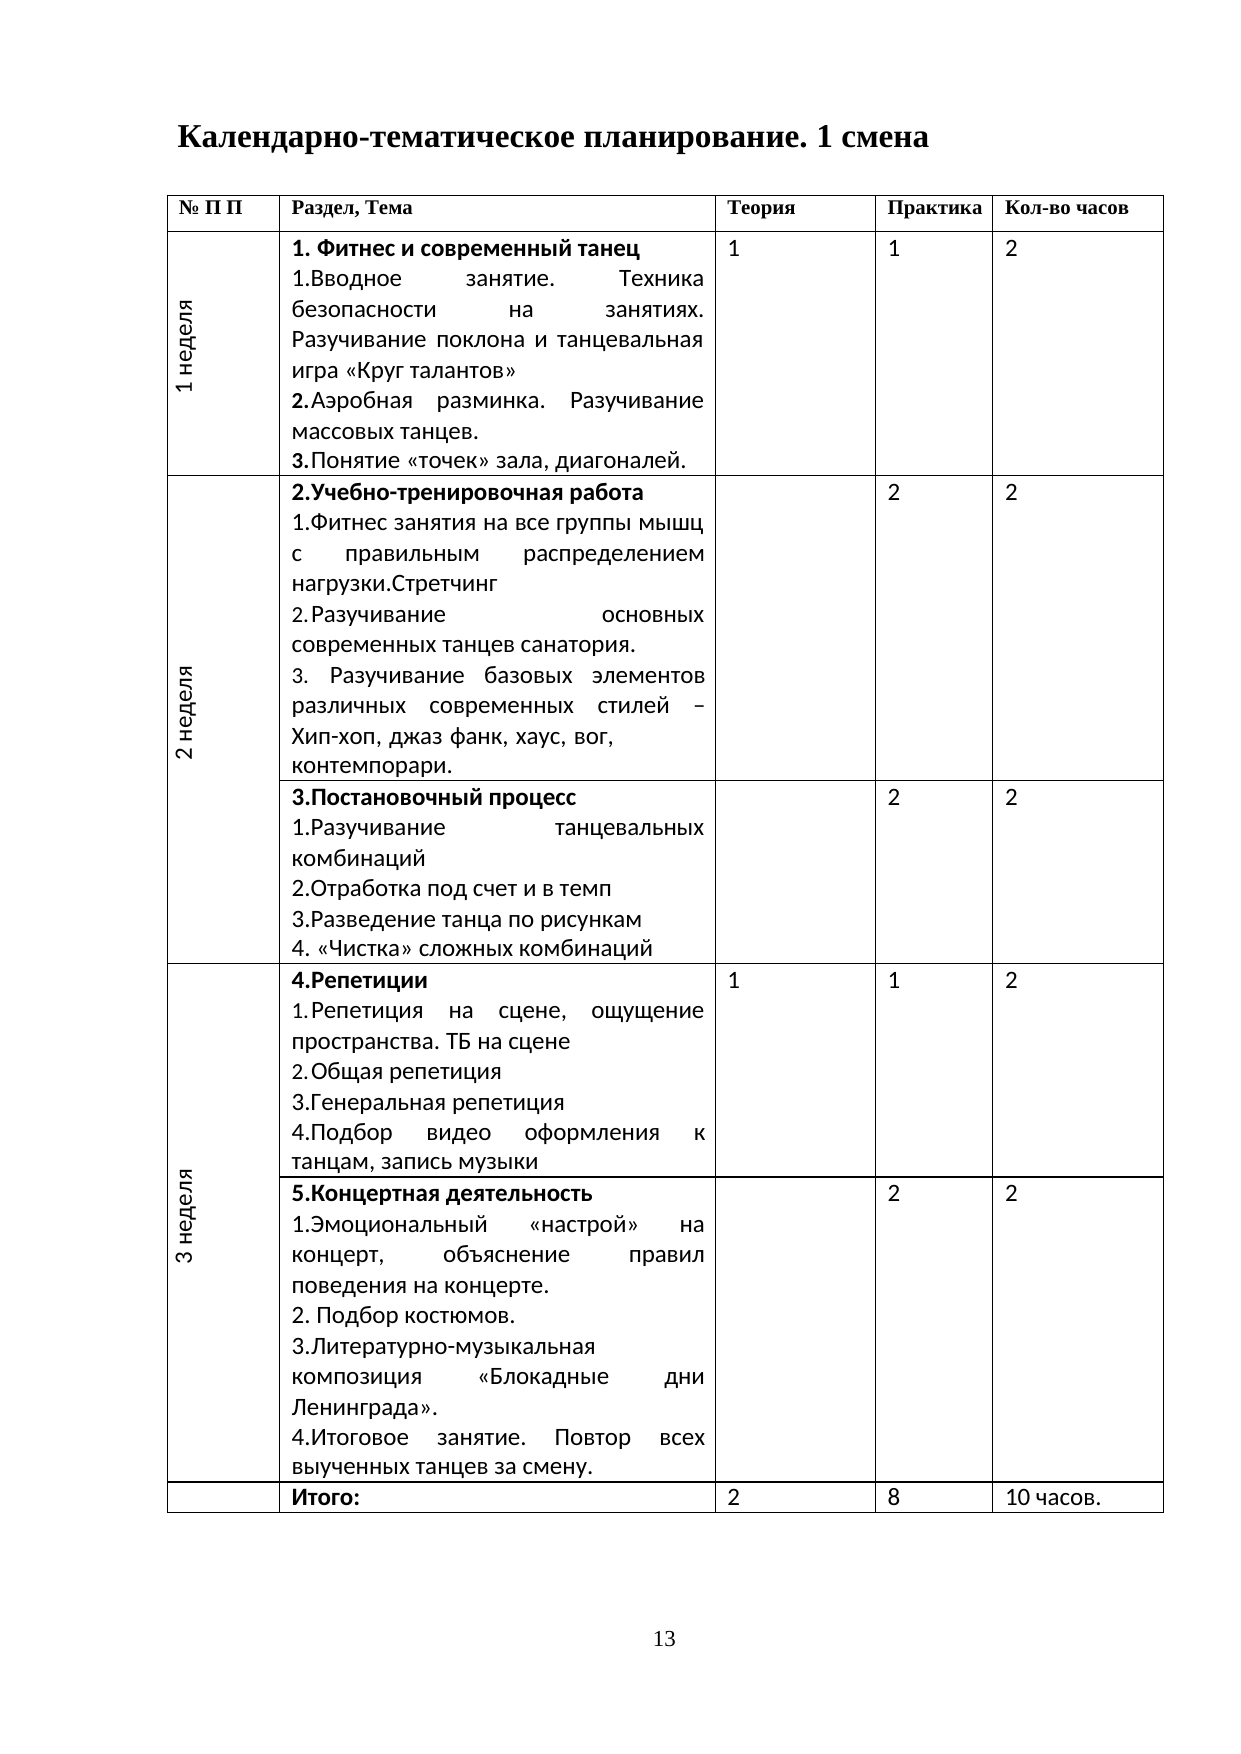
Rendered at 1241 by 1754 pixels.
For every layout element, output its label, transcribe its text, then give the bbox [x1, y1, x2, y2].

table_cell [716, 476, 875, 780]
table_header Практика [876, 196, 992, 231]
table_cell [168, 1483, 279, 1512]
table_cell [716, 781, 875, 963]
subtitle Календарно-тематическое планирование. 1 смена [177, 116, 1176, 154]
table_cell 1 [876, 232, 992, 474]
table_cell 2 [716, 1483, 875, 1512]
table_header Кол-во часов [993, 196, 1163, 231]
table_cell 2 неделя [168, 476, 279, 963]
table_cell 2.Учебно-тренировочная работа 1.Фитнес занятия на все группы мышц с правильным распределением нагрузки.Стретчинг Разучивание основных современных танцев санатория. Разучивание базовых элементов различных современных стилей – Хип-хоп, джаз фанк, хаус, вог, контемпорари. [280, 476, 715, 780]
table_header № П П [168, 196, 279, 231]
table_cell 1 [716, 232, 875, 474]
table_cell 2 [993, 232, 1163, 474]
table_cell 2 [993, 964, 1163, 1176]
table_cell Фитнес и современный танец 1.Вводное занятие. Техника безопасности на занятиях. Разучивание поклона и танцевальная игра «Круг талантов» Аэробная разминка. Разучивание массовых танцев. Понятие «точек» зала, диагоналей. [280, 232, 715, 474]
table_cell 1 [716, 964, 875, 1176]
table_cell 4.Репетиции Репетиция на сцене, ощущение пространства. ТБ на сцене Общая репетиция 3.Генеральная репетиция 4.Подбор видео оформления к танцам, запись музыки [280, 964, 715, 1176]
table_cell 3.Постановочный процесс 1.Разучивание танцевальных комбинаций 2.Отработка под счет и в темп 3.Разведение танца по рисункам 4. «Чистка» сложных комбинаций [280, 781, 715, 963]
table_cell Итого: [280, 1483, 715, 1512]
table_cell 2 [993, 781, 1163, 963]
table_cell 1 неделя [168, 232, 279, 474]
table_cell 2 [876, 1178, 992, 1481]
table_cell 3 неделя [168, 964, 279, 1481]
table_header Теория [716, 196, 875, 231]
table_cell 1 [876, 964, 992, 1176]
table_cell 2 [993, 476, 1163, 780]
table_cell 8 [876, 1483, 992, 1512]
table_cell 2 [876, 781, 992, 963]
table_cell 5.Концертная деятельность 1.Эмоциональный «настрой» на концерт, объяснение правил поведения на концерте. Подбор костюмов. Литературно-музыкальная композиция «Блокадные дни Ленинграда». Итоговое занятие. Повтор всех выученных танцев за смену. [280, 1178, 715, 1481]
table_cell [716, 1178, 875, 1481]
table_header Раздел, Тема [280, 196, 715, 231]
table_cell 10 часов. [993, 1483, 1163, 1512]
table_cell 2 [876, 476, 992, 780]
table_cell 2 [993, 1178, 1163, 1481]
